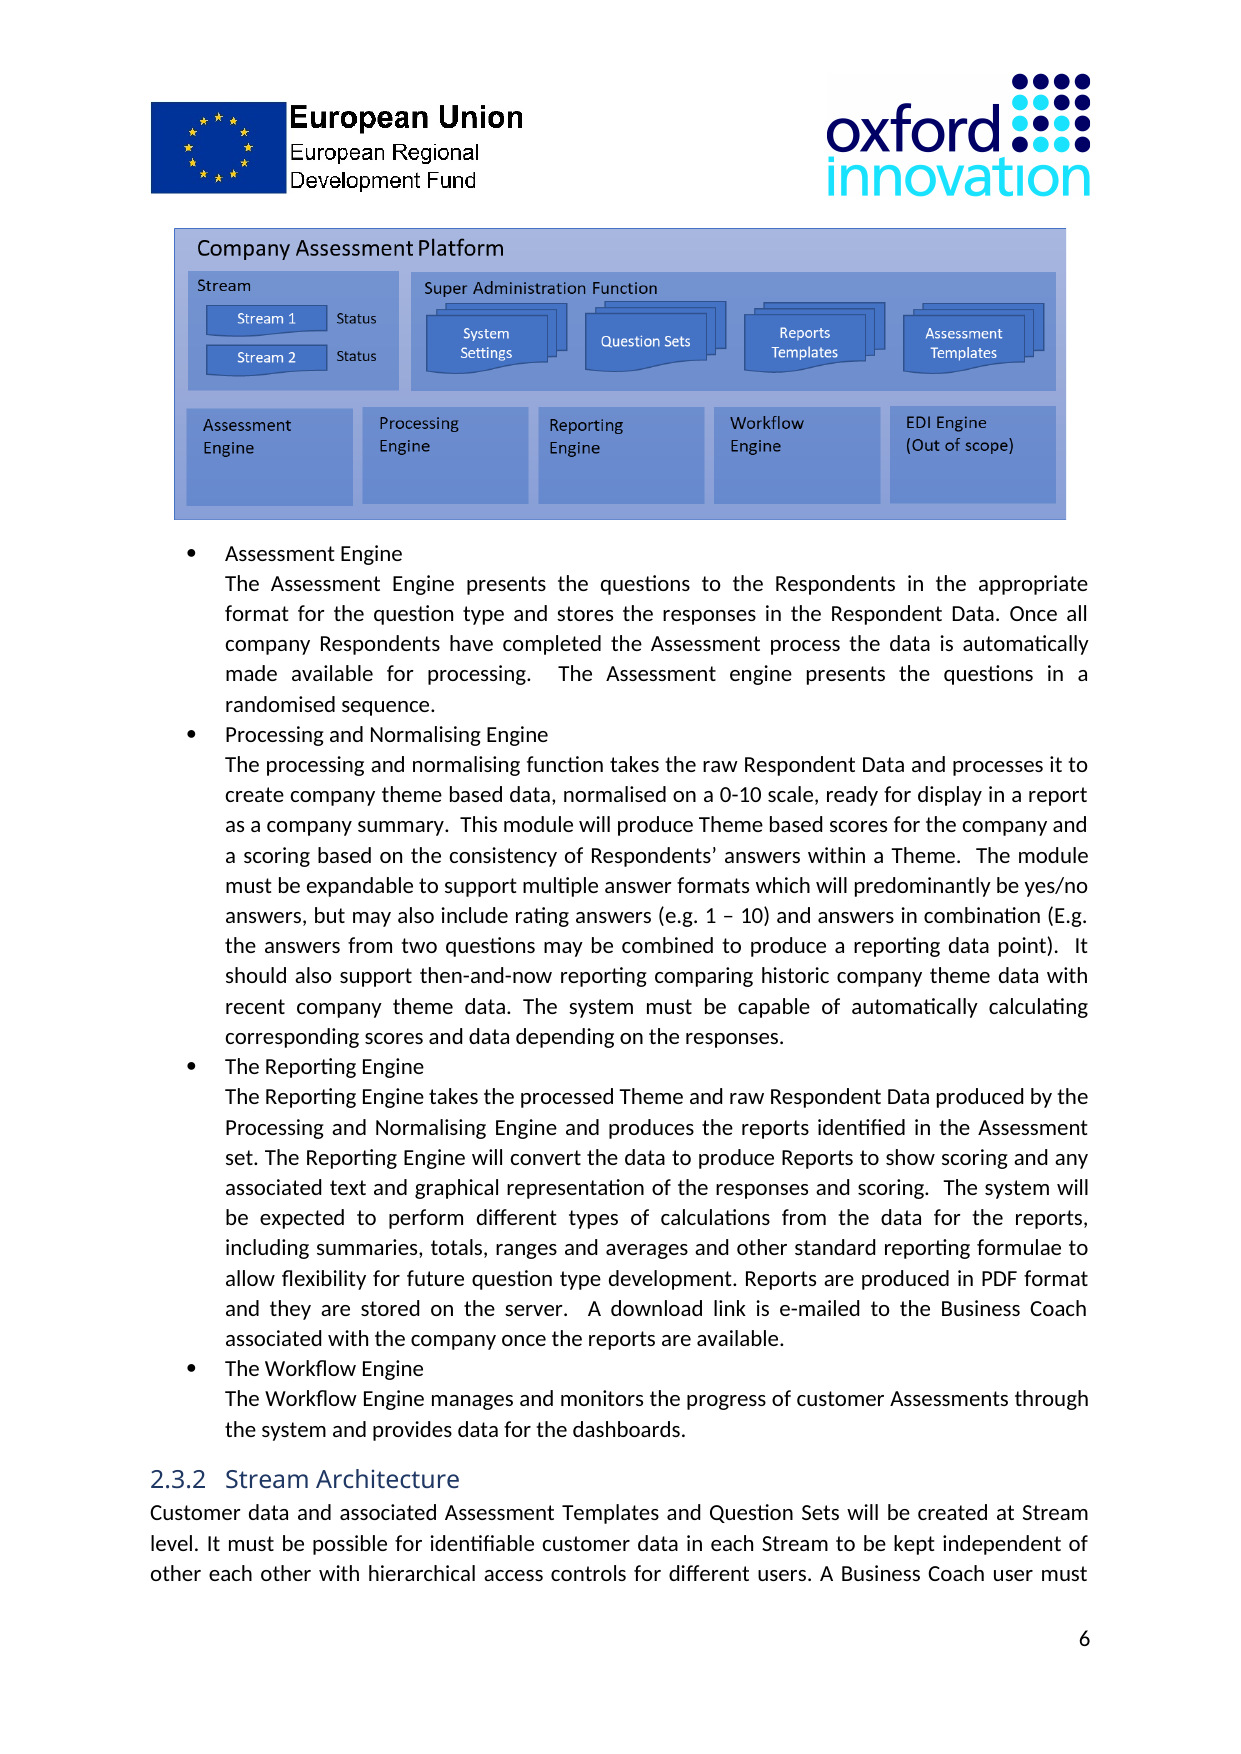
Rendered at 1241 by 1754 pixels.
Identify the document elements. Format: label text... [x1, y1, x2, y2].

list The Reporting Engine [187, 1052, 1090, 1080]
list Processing and Normalising Engine [187, 720, 1090, 748]
list Assessment Engine [187, 539, 1090, 567]
list The Workflow Engine manages and monitors the progress of customer Assessments through the system and provides data for the dashboards. [225, 1384, 1090, 1443]
list The Assessment Engine presents the questions to the Respondents in the appropriate format for the question type and stores the responses in the Respondent Data. Once all company Respondents have completed the Assessment process the data is automatically made available for processing. The Assessment engine presents the questions in a randomised sequence. [225, 569, 1090, 718]
subtitle Stream Architecture [150, 1462, 1090, 1496]
picture [174, 224, 1067, 520]
list The processing and normalising function takes the raw Respondent Data and processes it to create company theme based data, normalised on a 0-10 scale, ready for display in a report as a company summary. This module will produce Theme based scores for the company and a scoring based on the consistency of Respondents’ answers within a Theme. The module must be expandable to support multiple answer formats which will predominantly be yes/no answers, but may also include rating answers (e.g. 1 – 10) and answers in combination (E.g. the answers from two questions may be combined to produce a reporting data point). It should also support then-and-now reporting comparing historic company theme data with recent company theme data. The system must be capable of automatically calculating corresponding scores and data depending on the responses. [225, 750, 1090, 1050]
list The Workflow Engine [187, 1354, 1090, 1382]
picture [150, 101, 559, 194]
list The Reporting Engine takes the processed Theme and raw Respondent Data produced by the Processing and Normalising Engine and produces the reports identified in the Assessment set. The Reporting Engine will convert the data to produce Reports to show scoring and any associated text and graphical representation of the responses and scoring. The system will be expected to perform different types of calculations from the data for the reports, including summaries, totals, ranges and averages and other standard reporting formulae to allow flexibility for future question type development. Reports are produced in PDF format and they are stored on the server. A download link is e-mailed to the Business Coach associated with the company once the reports are available. [225, 1082, 1090, 1352]
picture [826, 73, 1091, 197]
